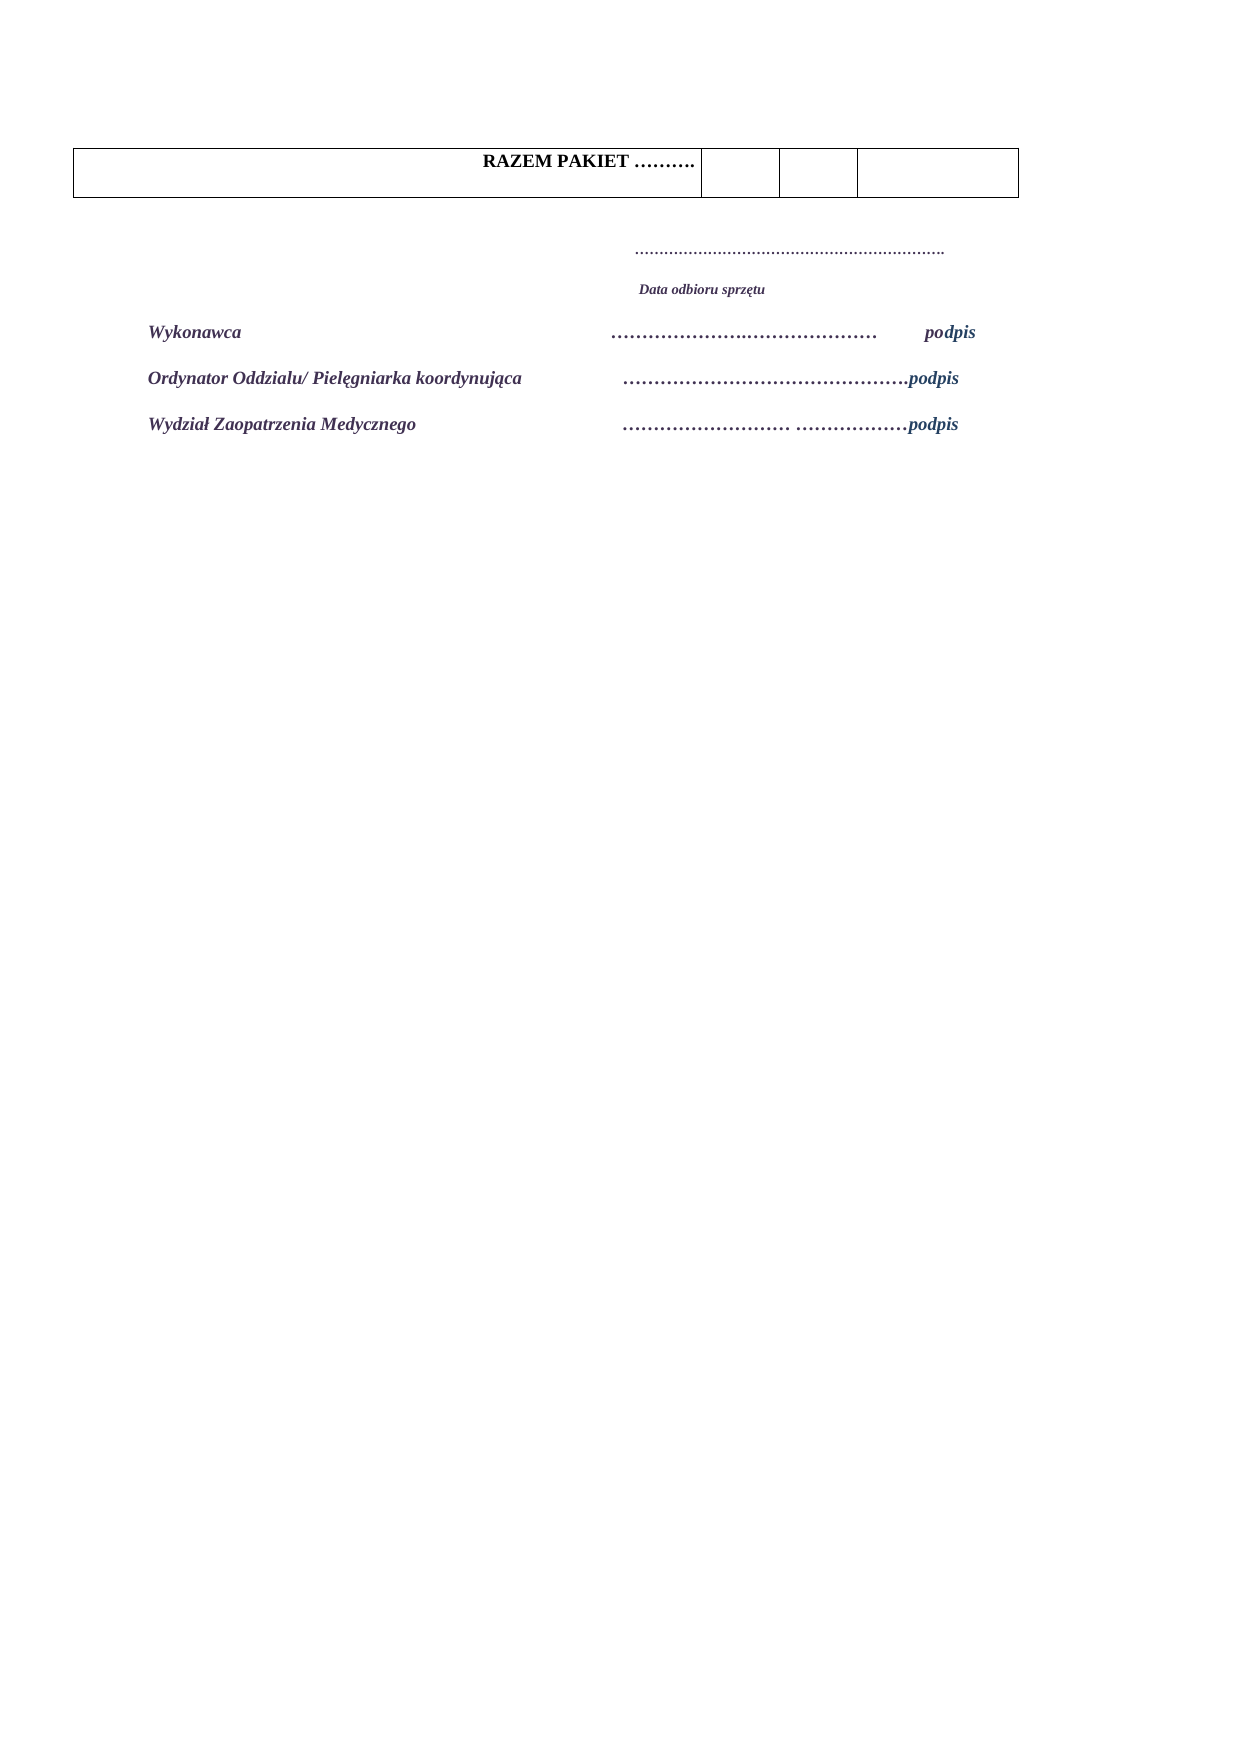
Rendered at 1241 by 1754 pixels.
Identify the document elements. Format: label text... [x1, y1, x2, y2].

text Data odbioru sprzętu [148, 281, 1093, 298]
text Wykonawca ………………….………………… podpis [148, 321, 1093, 343]
table_cell [780, 149, 857, 197]
table_cell RAZEM PAKIET ………. [74, 149, 701, 197]
text Ordynator Oddzialu/ Pielęgniarka koordynująca ……………………………………….podpis [148, 367, 1093, 388]
text ………………………………………………………. [148, 241, 1093, 258]
text Wydział Zaopatrzenia Medycznego ……………………… ………………podpis [148, 412, 1093, 434]
table_cell [858, 149, 1018, 197]
table_cell [702, 149, 779, 197]
